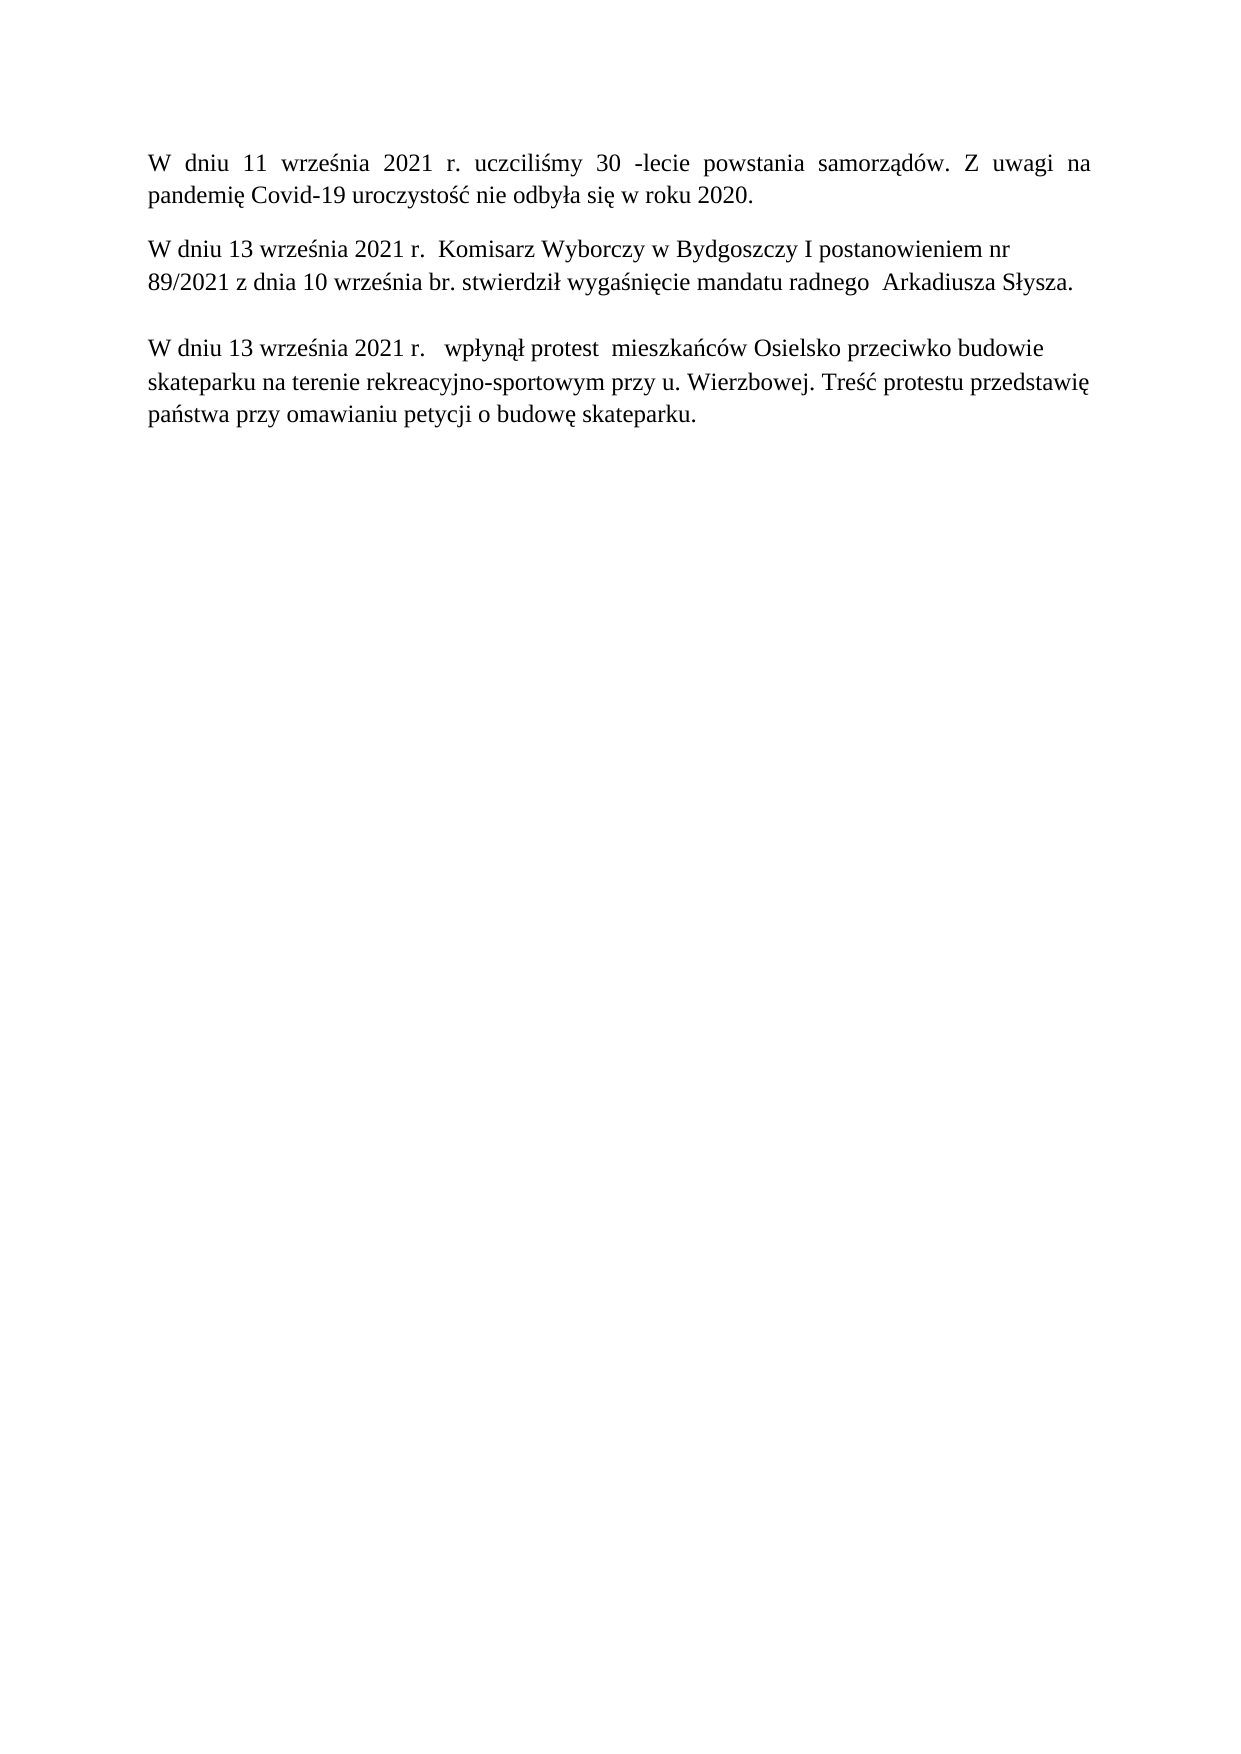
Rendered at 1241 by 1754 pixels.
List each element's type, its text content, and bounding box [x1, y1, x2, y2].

text W dniu 11 września 2021 r. uczciliśmy 30 -lecie powstania samorządów. Z uwagi na pandemię Covid-19 uroczystość nie odbyła się w roku 2020. [148, 148, 1093, 209]
text W dniu 13 września 2021 r. Komisarz Wyborczy w Bydgoszczy I postanowieniem nr 89/2021 z dnia 10 września br. stwierdził wygaśnięcie mandatu radnego Arkadiusza Słysza. W dniu 13 września 2021 r. wpłynął protest mieszkańców Osielsko przeciwko budowie skateparku na terenie rekreacyjno-sportowym przy u. Wierzbowej. Treść protestu przedstawię państwa przy omawianiu petycji o budowę skateparku. [148, 234, 1093, 428]
